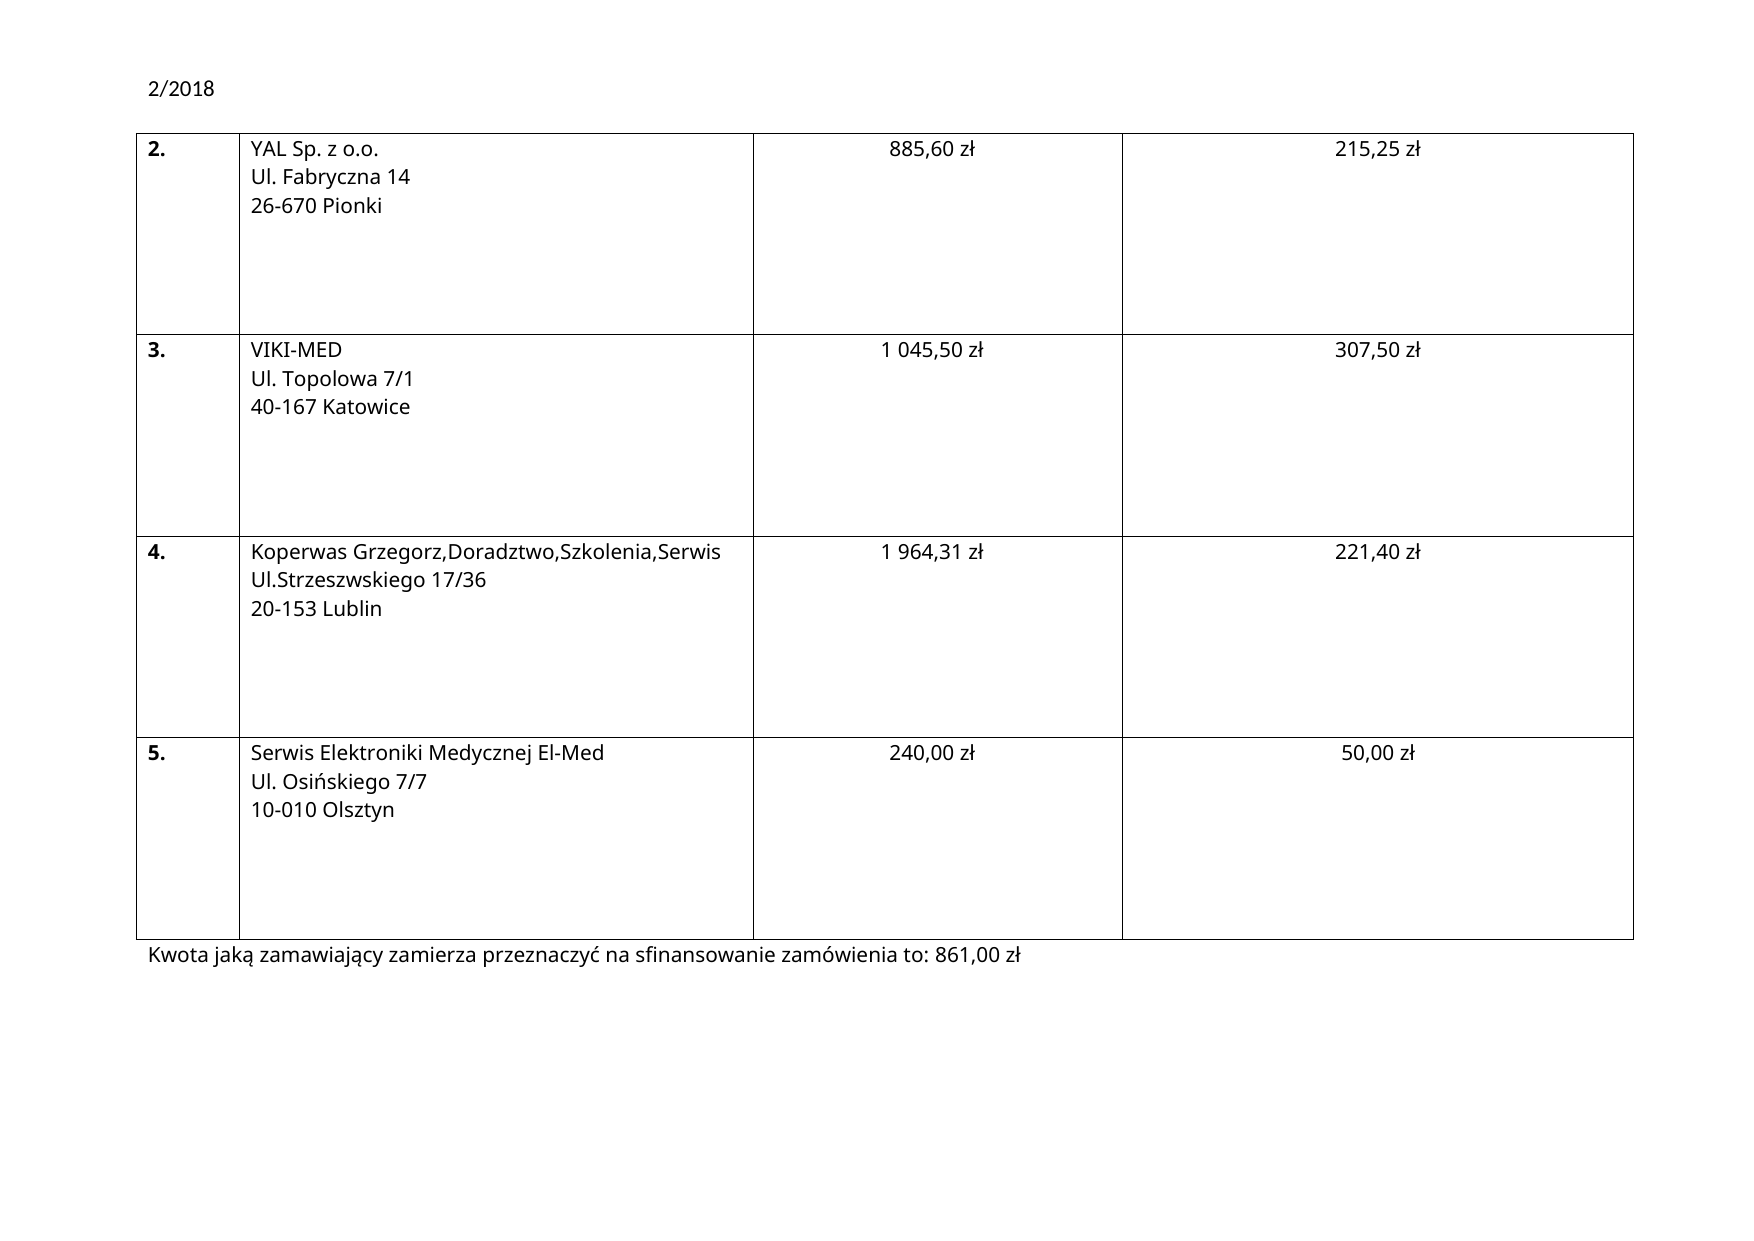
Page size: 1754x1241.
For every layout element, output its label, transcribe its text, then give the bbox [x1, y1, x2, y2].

table_cell 1 964,31 zł [754, 537, 1122, 737]
table_cell 5. [137, 738, 239, 939]
table_cell 221,40 zł [1123, 537, 1633, 737]
table_cell 240,00 zł [754, 738, 1122, 939]
table_cell Serwis Elektroniki Medycznej El-Med Ul. Osińskiego 7/7 10-010 Olsztyn [240, 738, 753, 939]
table_cell Koperwas Grzegorz,Doradztwo,Szkolenia,Serwis Ul.Strzeszwskiego 17/36 20-153 Lublin [240, 537, 753, 737]
table_cell 1 045,50 zł [754, 335, 1122, 536]
table_cell 885,60 zł [754, 134, 1122, 334]
table_cell VIKI-MED Ul. Topolowa 7/1 40-167 Katowice [240, 335, 753, 536]
text Kwota jaką zamawiający zamierza przeznaczyć na sfinansowanie zamówienia to: 861,00 zł [148, 940, 1606, 968]
table_cell YAL Sp. z o.o. Ul. Fabryczna 14 26-670 Pionki [240, 134, 753, 334]
table_cell 307,50 zł [1123, 335, 1633, 536]
table_cell 215,25 zł [1123, 134, 1633, 334]
table_cell 3. [137, 335, 239, 536]
table_cell 4. [137, 537, 239, 737]
table_cell 50,00 zł [1123, 738, 1633, 939]
table_cell 2. [137, 134, 239, 334]
